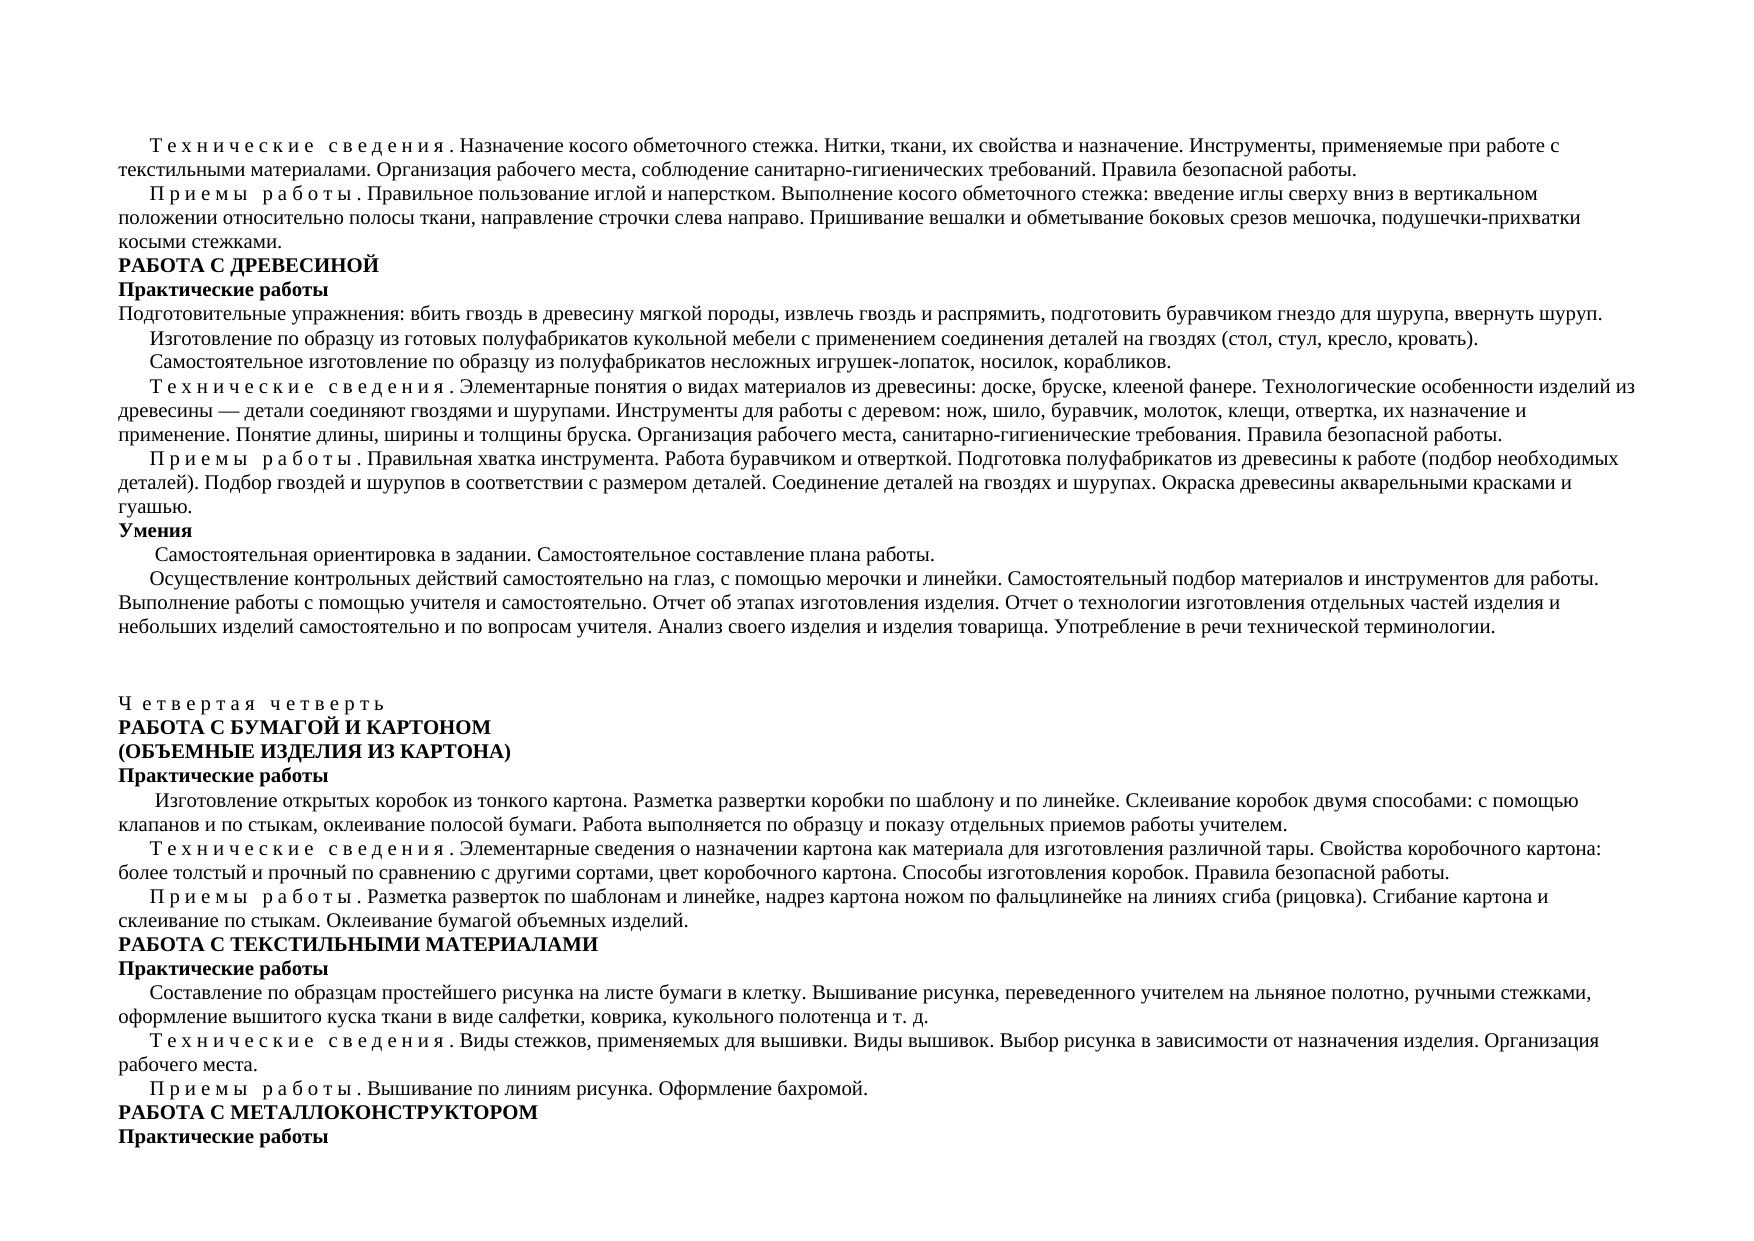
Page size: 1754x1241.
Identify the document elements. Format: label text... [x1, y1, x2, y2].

text Практические работы [118, 277, 1636, 301]
text Практические работы [118, 763, 1636, 787]
text Самостоятельная ориентировка в задании. Самостоятельное составление плана работы. Осуществление контрольных действий самостоятельно на глаз, с помощью мерочки и линейки. Самостоятельный подбор материалов и инструментов для работы. Выполнение работы с помощью учителя и самостоятельно. Отчет об этапах изготовления изделия. Отчет о технологии изготовления отдельных частей изделия и небольших изделий самостоятельно и по вопросам учителя. Анализ своего изделия и изделия товарища. Употребление в речи технической терминологии. [118, 542, 1636, 666]
text Составление по образцам простейшего рисунка на листе бумаги в клетку. Вышивание рисунка, переведенного учителем на льняное полотно, ручными стежками, оформление вышитого куска ткани в виде салфетки, коврика, кукольного полотенца и т. д. Технические сведения. Виды стежков, применяемых для вышивки. Виды вышивок. Выбор рисунка в зависимости от назначения изделия. Организация рабочего места. Приемы работы. Вышивание по линиям рисунка. Оформление бахромой. РАБОТА С МЕТАЛЛОКОНСТРУКТОРОМ [118, 980, 1636, 1124]
text РАБОТА С БУМАГОЙ И КАРТОНОМ (ОБЪЕМНЫЕ ИЗДЕЛИЯ ИЗ КАРТОНА) [118, 715, 1636, 763]
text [118, 133, 1636, 277]
text Практические работы [118, 1124, 1636, 1148]
text Умения [118, 518, 1636, 542]
text Практические работы [118, 956, 1636, 980]
text Подготовительные упражнения: вбить гвоздь в древесину мягкой породы, извлечь гвоздь и распрямить, подготовить буравчиком гнездо для шурупа, ввернуть шуруп. Изготовление по образцу из готовых полуфабрикатов кукольной мебели с применением соединения деталей на гвоздях (стол, стул, кресло, кровать). Самостоятельное изготовление по образцу из полуфабрикатов несложных игрушек-лопаток, носилок, корабликов. Технические сведения. Элементарные понятия о видах материалов из древесины: доске, бруске, клееной фанере. Технологические особенности изделий из древесины — детали соединяют гвоздями и шурупами. Инструменты для работы с деревом: нож, шило, буравчик, молоток, клещи, отвертка, их назначение и применение. Понятие длины, ширины и толщины бруска. Организация рабочего места, санитарно-гигиенические требования. Правила безопасной работы. Приемы работы. Правильная хватка инструмента. Работа буравчиком и отверткой. Подготовка полуфабрикатов из древесины к работе (подбор необходимых деталей). Подбор гвоздей и шурупов в соответствии с размером деталей. Соединение деталей на гвоздях и шурупах. Окраска древесины акварельными красками и гуашью. [118, 301, 1636, 518]
text Изготовление открытых коробок из тонкого картона. Разметка развертки коробки по шаблону и по линейке. Склеивание коробок двумя способами: с помощью клапанов и по стыкам, оклеивание полосой бумаги. Работа выполняется по образцу и показу отдельных приемов работы учителем. Технические сведения. Элементарные сведения о назначении картона как материала для изготовления различной тары. Свойства коробочного картона: более толстый и прочный по сравнению с другими сортами, цвет коробочного картона. Способы изготовления коробок. Правила безопасной работы. Приемы работы. Разметка разверток по шаблонам и линейке, надрез картона ножом по фальцлинейке на линиях сгиба (рицовка). Сгибание картона и склеивание по стыкам. Оклеивание бумагой объемных изделий. РАБОТА С ТЕКСТИЛЬНЫМИ МАТЕРИАЛАМИ [118, 787, 1636, 956]
text Ч е т в е р т а я ч е т в е р т ь [118, 691, 1636, 715]
